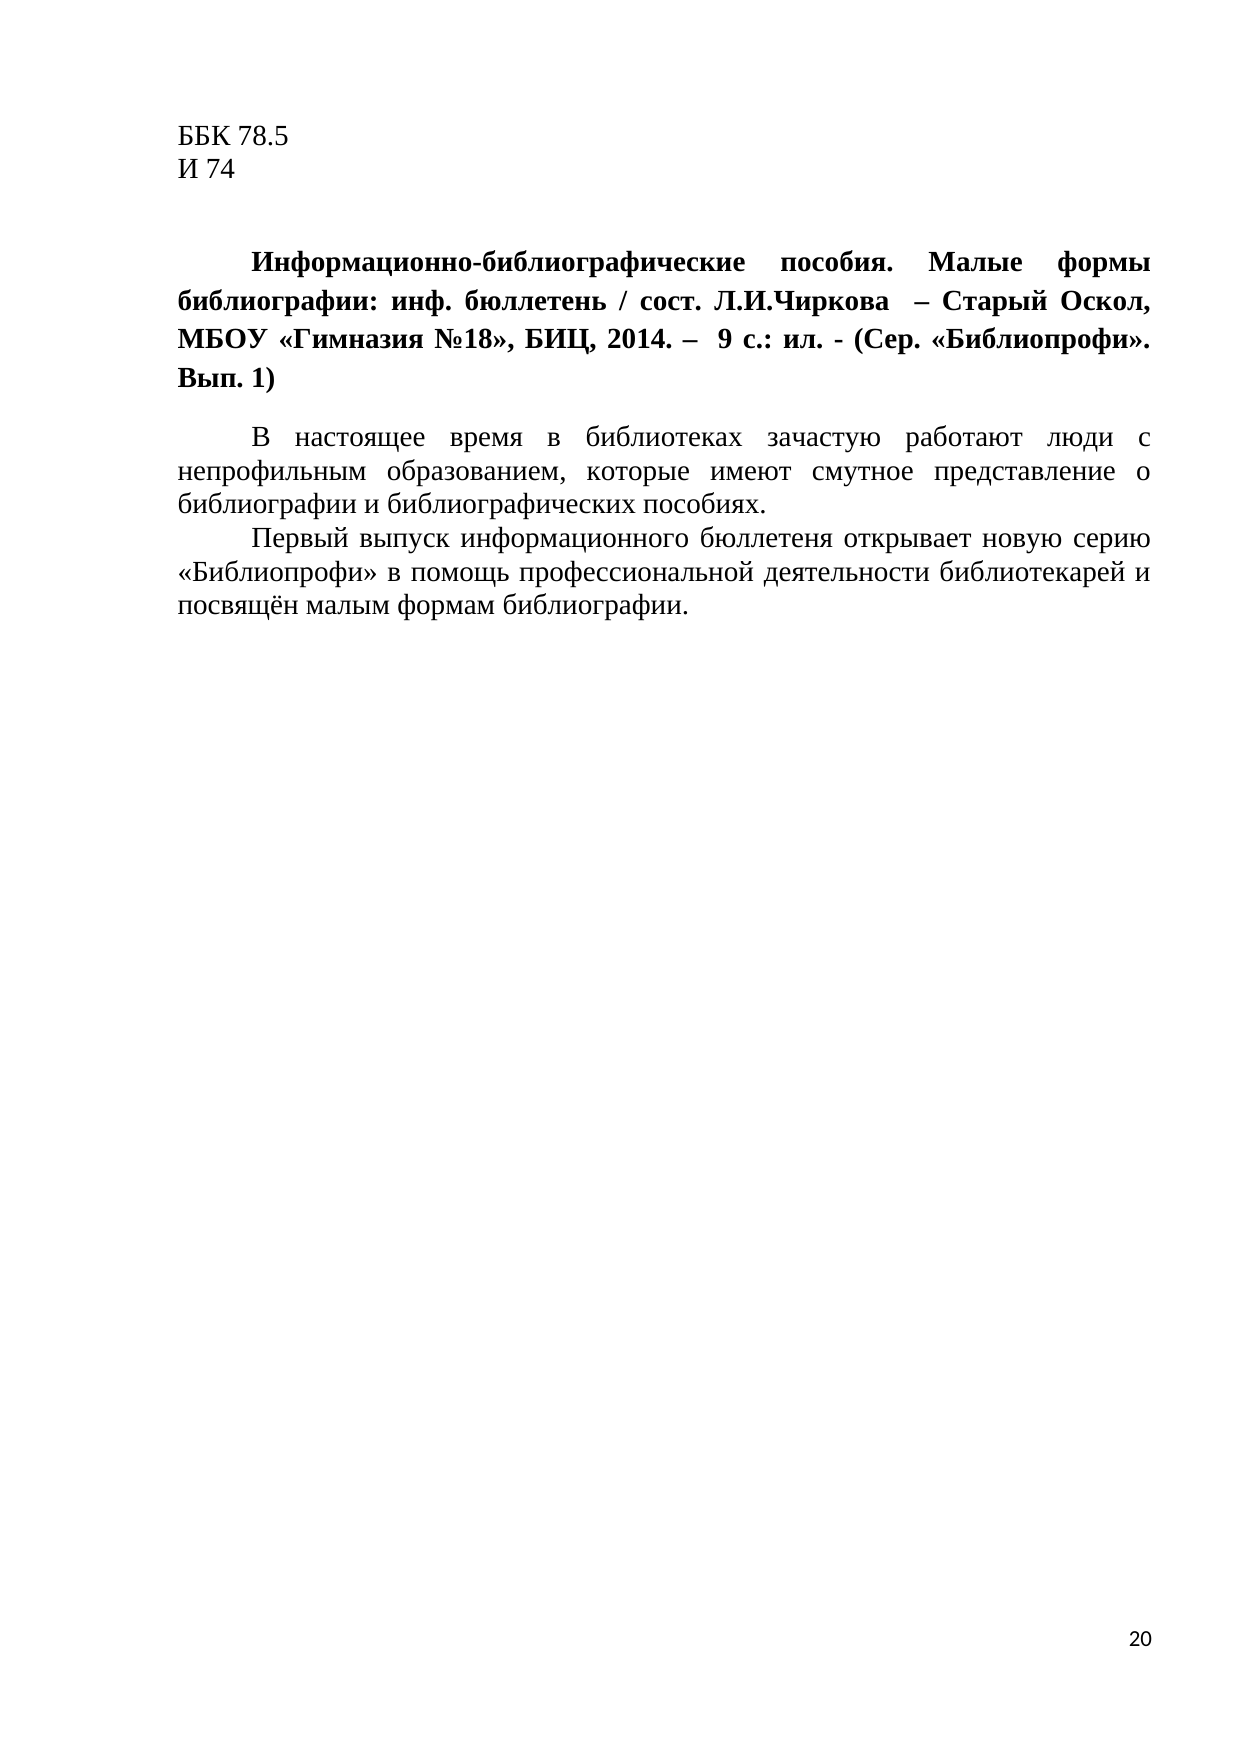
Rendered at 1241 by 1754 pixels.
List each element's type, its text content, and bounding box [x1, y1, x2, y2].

text Первый выпуск информационного бюллетеня открывает новую серию «Библиопрофи» в помощь профессиональной деятельности библиотекарей и посвящён малым формам библиографии. [177, 520, 1152, 621]
text В настоящее время в библиотеках зачастую работают люди с непрофильным образованием, которые имеют смутное представление о библиографии и библиографических пособиях. [177, 419, 1152, 520]
text ББК 78.5 [177, 118, 1152, 152]
text Информационно-библиографические пособия. Малые формы библиографии: инф. бюллетень / сост. Л.И.Чиркова – Старый Оскол, МБОУ «Гимназия №18», БИЦ, 2014. – 9 с.: ил. - (Сер. «Библиопрофи». Вып. 1) [177, 244, 1152, 394]
text И 74 [177, 152, 1152, 185]
